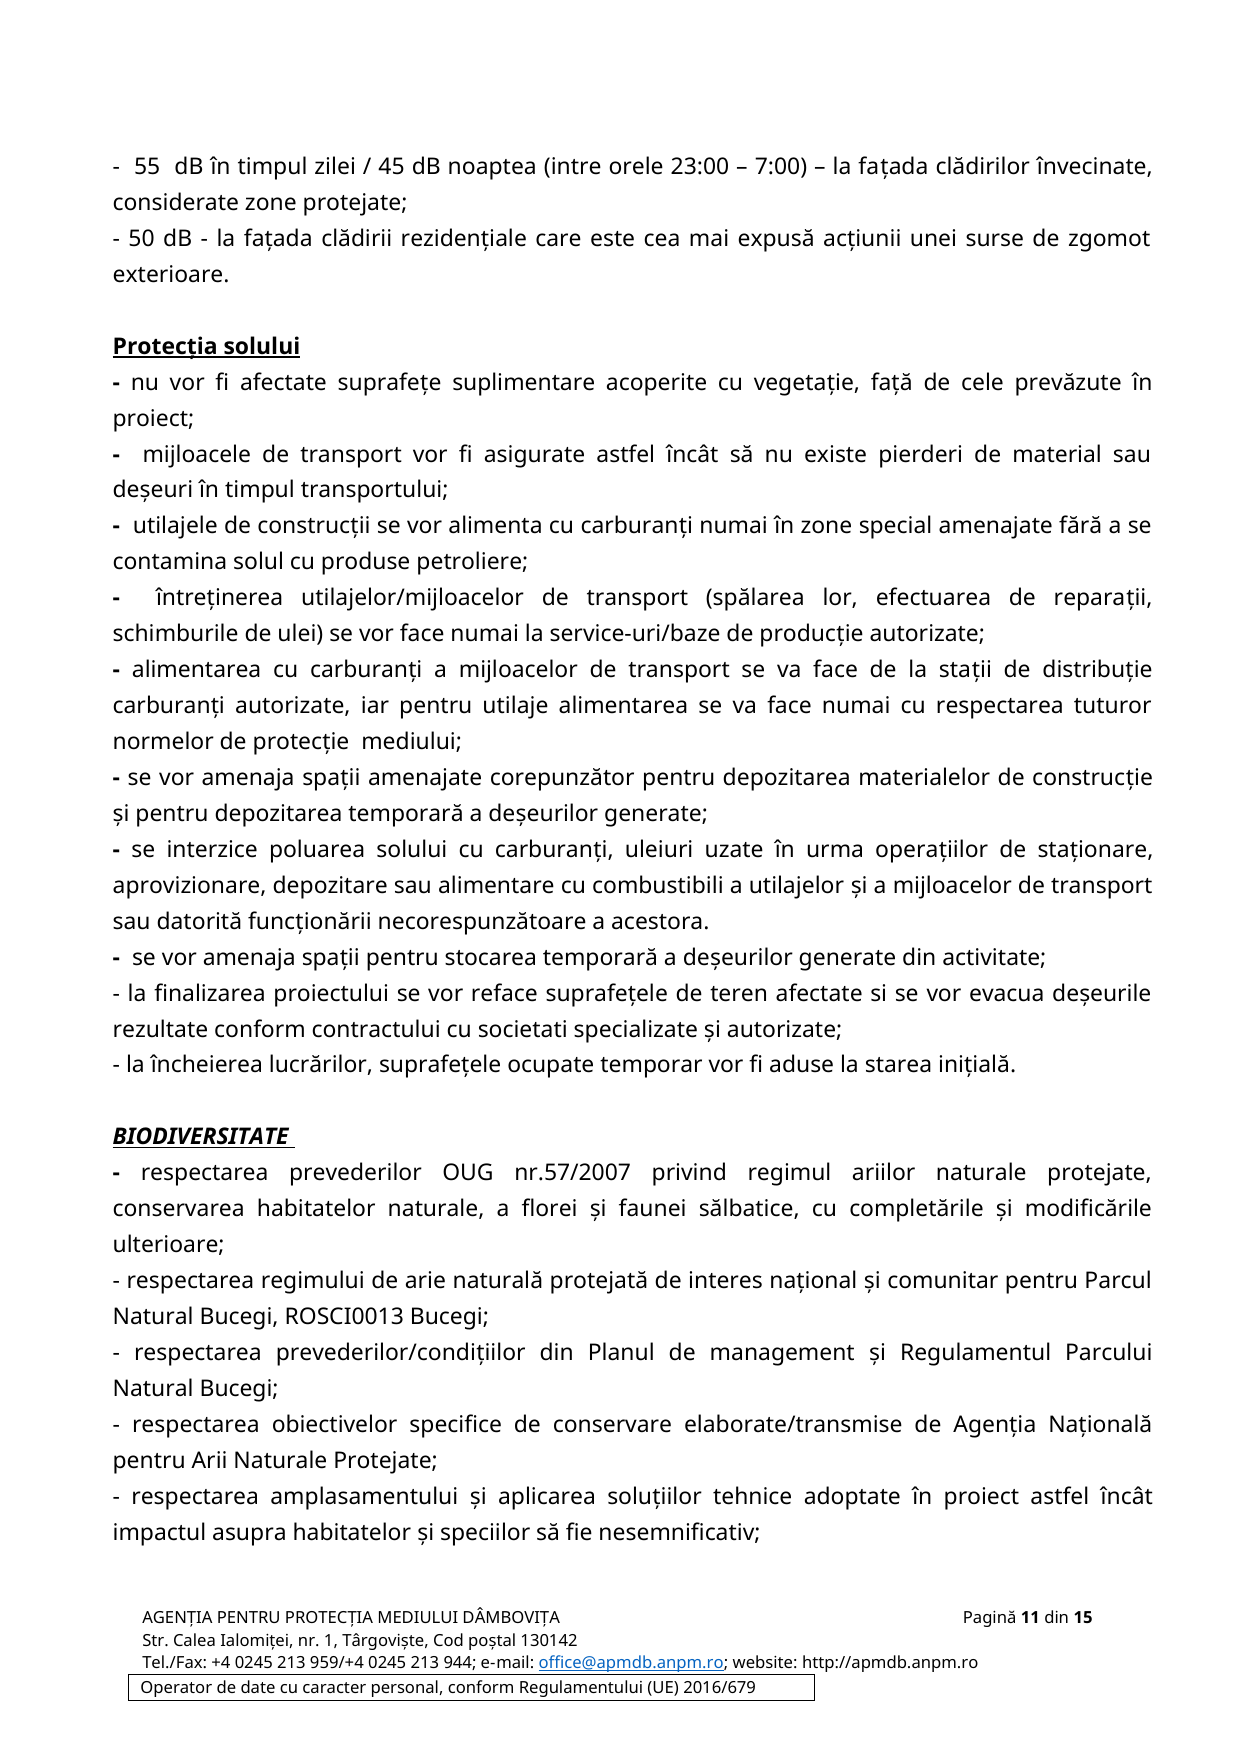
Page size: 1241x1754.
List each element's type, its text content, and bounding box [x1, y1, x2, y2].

text - se vor amenaja spaţii amenajate corepunzător pentru depozitarea materialelor de construcţie şi pentru depozitarea temporară a deşeurilor generate; [112, 761, 1153, 828]
text - respectarea prevederilor/condiţiilor din Planul de management şi Regulamentul Parcului Natural Bucegi; [112, 1336, 1153, 1403]
text - respectarea amplasamentului şi aplicarea soluţiilor tehnice adoptate în proiect astfel încât impactul asupra habitatelor şi speciilor să fie nesemnificativ; [112, 1480, 1153, 1547]
text - respectarea obiectivelor specifice de conservare elaborate/transmise de Agenția Națională pentru Arii Naturale Protejate; [112, 1408, 1153, 1475]
text - 55 dB în timpul zilei / 45 dB noaptea (intre orele 23:00 – 7:00) – la faţada clădirilor învecinate, considerate zone protejate; [112, 150, 1153, 217]
text - respectarea regimului de arie naturală protejată de interes național și comunitar pentru Parcul Natural Bucegi, ROSCI0013 Bucegi; [112, 1264, 1153, 1331]
text Protecţia solului [112, 330, 1153, 361]
text - utilajele de construcţii se vor alimenta cu carburanţi numai în zone special amenajate fără a se contamina solul cu produse petroliere; [112, 509, 1153, 577]
text - la finalizarea proiectului se vor reface suprafețele de teren afectate si se vor evacua deșeurile rezultate conform contractului cu societati specializate și autorizate; [112, 977, 1153, 1044]
text - se vor amenaja spaţii pentru stocarea temporară a deşeurilor generate din activitate; [112, 941, 1153, 972]
text - la încheierea lucrărilor, suprafețele ocupate temporar vor fi aduse la starea inițială. [112, 1048, 1153, 1080]
text - alimentarea cu carburanţi a mijloacelor de transport se va face de la staţii de distribuţie carburanţi autorizate, iar pentru utilaje alimentarea se va face numai cu respectarea tuturor normelor de protecţie mediului; [112, 653, 1153, 756]
text - mijloacele de transport vor fi asigurate astfel încât să nu existe pierderi de material sau deşeuri în timpul transportului; [112, 437, 1153, 505]
text - nu vor fi afectate suprafeţe suplimentare acoperite cu vegetaţie, faţă de cele prevăzute în proiect; [112, 366, 1153, 433]
text - se interzice poluarea solului cu carburanţi, uleiuri uzate în urma operaţiilor de staţionare, aprovizionare, depozitare sau alimentare cu combustibili a utilajelor şi a mijloacelor de transport sau datorită funcţionării necorespunzătoare a acestora. [112, 833, 1153, 936]
text - respectarea prevederilor OUG nr.57/2007 privind regimul ariilor naturale protejate, conservarea habitatelor naturale, a florei și faunei sălbatice, cu completările și modificările ulterioare; [112, 1156, 1153, 1259]
text BIODIVERSITATE [112, 1120, 1153, 1152]
text - întreţinerea utilajelor/mijloacelor de transport (spălarea lor, efectuarea de reparaţii, schimburile de ulei) se vor face numai la service-uri/baze de producţie autorizate; [112, 581, 1153, 648]
text - 50 dB - la fațada clădirii rezidențiale care este cea mai expusă acțiunii unei surse de zgomot exterioare. [112, 222, 1153, 289]
